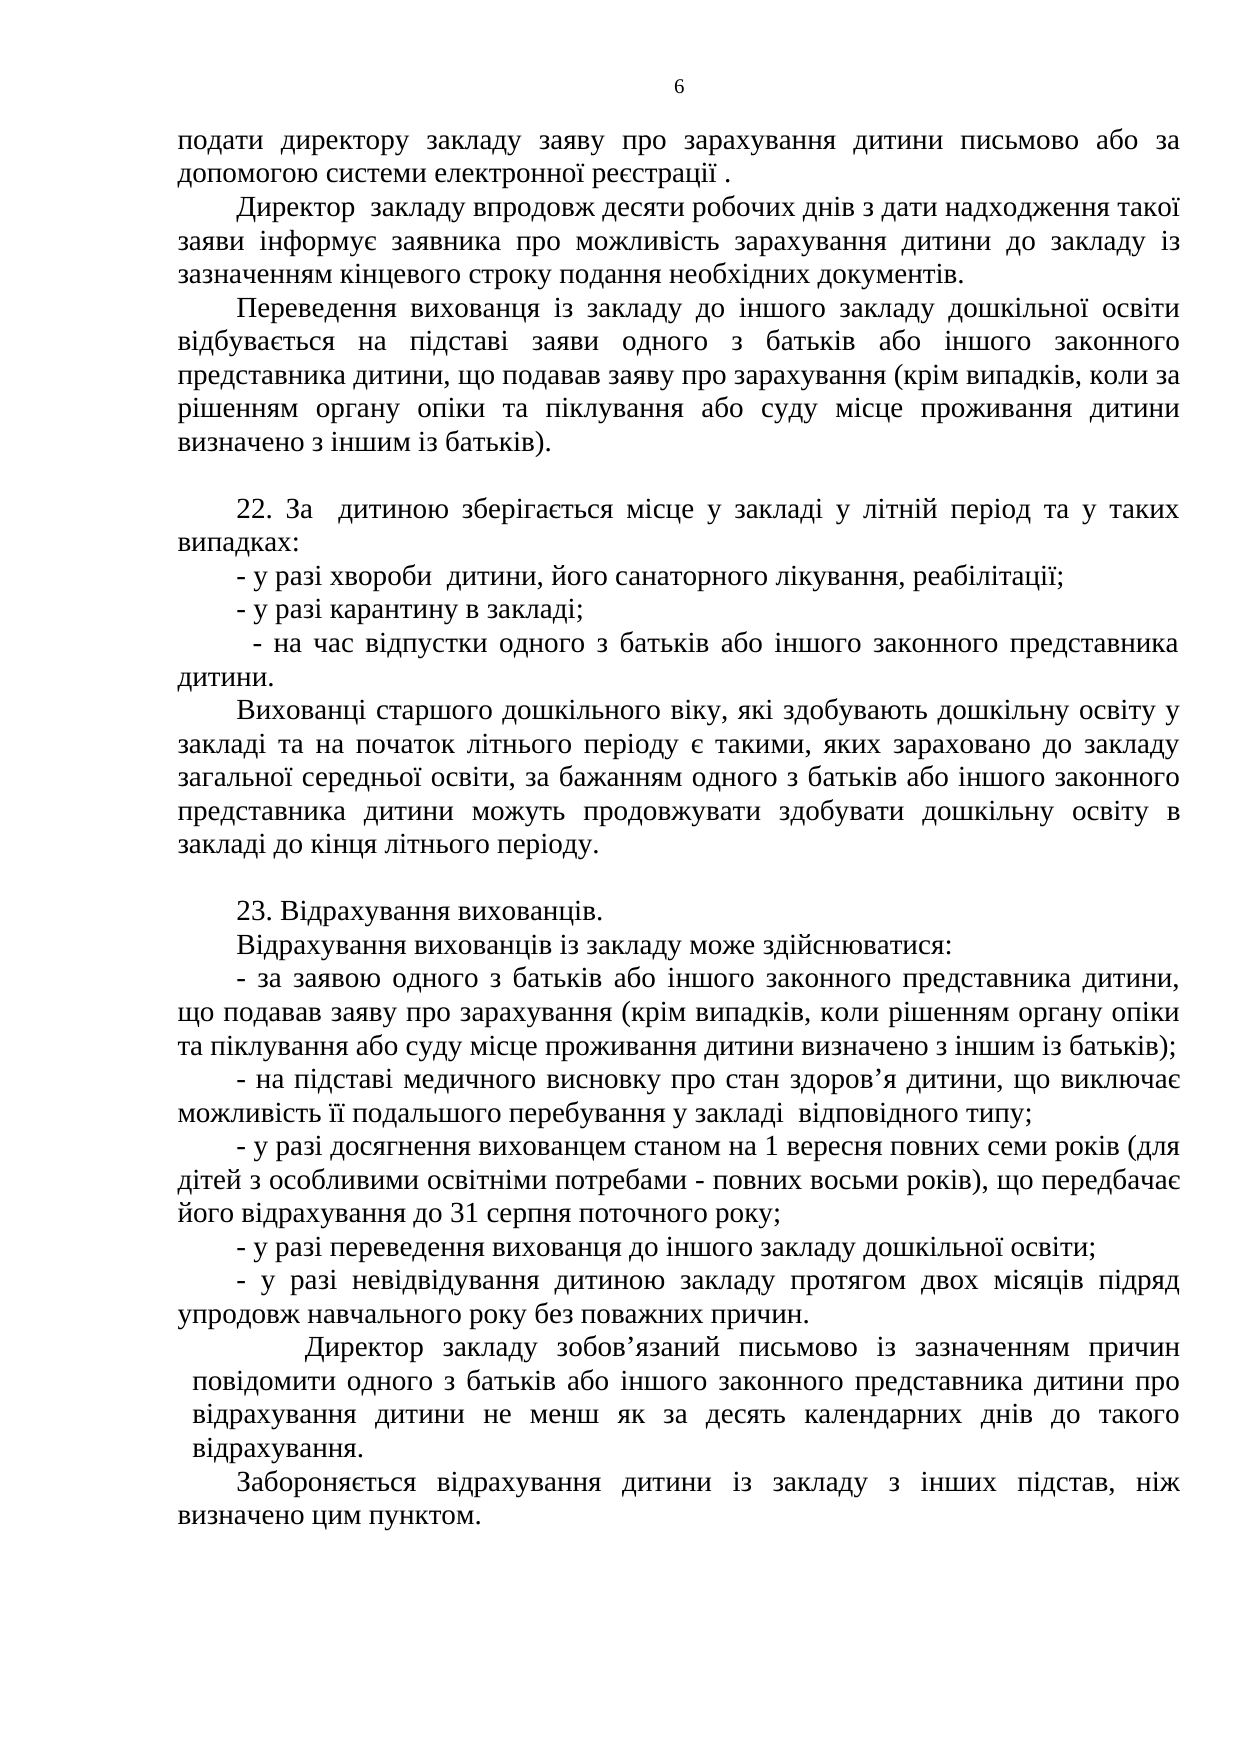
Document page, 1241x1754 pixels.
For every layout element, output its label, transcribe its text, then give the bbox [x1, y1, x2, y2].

text Директор закладу зобов’язаний письмово із зазначенням причин повідомити одного з батьків або іншого законного представника дитини про відрахування дитини не менш як за десять календарних днів до такого відрахування. [192, 1329, 1181, 1464]
text - за заявою одного з батьків або іншого законного представника дитини, що подавав заяву про зарахування (крім випадків, коли рішенням органу опіки та піклування або суду місце проживання дитини визначено з іншим із батьків); [177, 961, 1181, 1061]
text - у разі переведення вихованця до іншого закладу дошкільної освіти; [177, 1229, 1181, 1262]
text - на підставі медичного висновку про стан здоров’я дитини, що виключає можливість її подальшого перебування у закладі відповідного типу; [177, 1061, 1181, 1128]
text 23. Відрахування вихованців. [177, 893, 1181, 927]
text Вихованці старшого дошкільного віку, які здобувають дошкільну освіту у закладі та на початок літнього періоду є такими, яких зараховано до закладу загальної середньої освіти, за бажанням одного з батьків або іншого законного представника дитини можуть продовжувати здобувати дошкільну освіту в закладі до кінця літнього періоду. [177, 692, 1181, 860]
text - у разі невідвідування дитиною закладу протягом двох місяців підряд упродовж навчального року без поважних причин. [177, 1262, 1181, 1329]
text Переведення вихованця із закладу до іншого закладу дошкільної освіти відбувається на підставі заяви одного з батьків або іншого законного представника дитини, що подавав заяву про зарахування (крім випадків, коли за рішенням органу опіки та піклування або суду місце проживання дитини визначено з іншим із батьків). [177, 290, 1181, 457]
text Відрахування вихованців із закладу може здійснюватися: [177, 927, 1181, 961]
text Забороняється відрахування дитини із закладу з інших підстав, ніж визначено цим пунктом. [177, 1464, 1181, 1531]
text - у разі досягнення вихованцем станом на 1 вересня повних семи років (для дітей з особливими освітніми потребами - повних восьми років), що передбачає його відрахування до 31 серпня поточного року; [177, 1128, 1181, 1229]
text - на час відпустки одного з батьків або іншого законного представника дитини. [177, 625, 1181, 692]
text - у разі хвороби дитини, його санаторного лікування, реабілітації; [207, 558, 1181, 592]
text - у разі карантину в закладі; [207, 592, 1181, 625]
text Директор закладу впродовж десяти робочих днів з дати надходження такої заяви інформує заявника про можливість зарахування дитини до закладу із зазначенням кінцевого строку подання необхідних документів. [177, 189, 1181, 290]
text 22. За дитиною зберігається місце у закладі у літній період та у таких випадках: [177, 491, 1181, 558]
